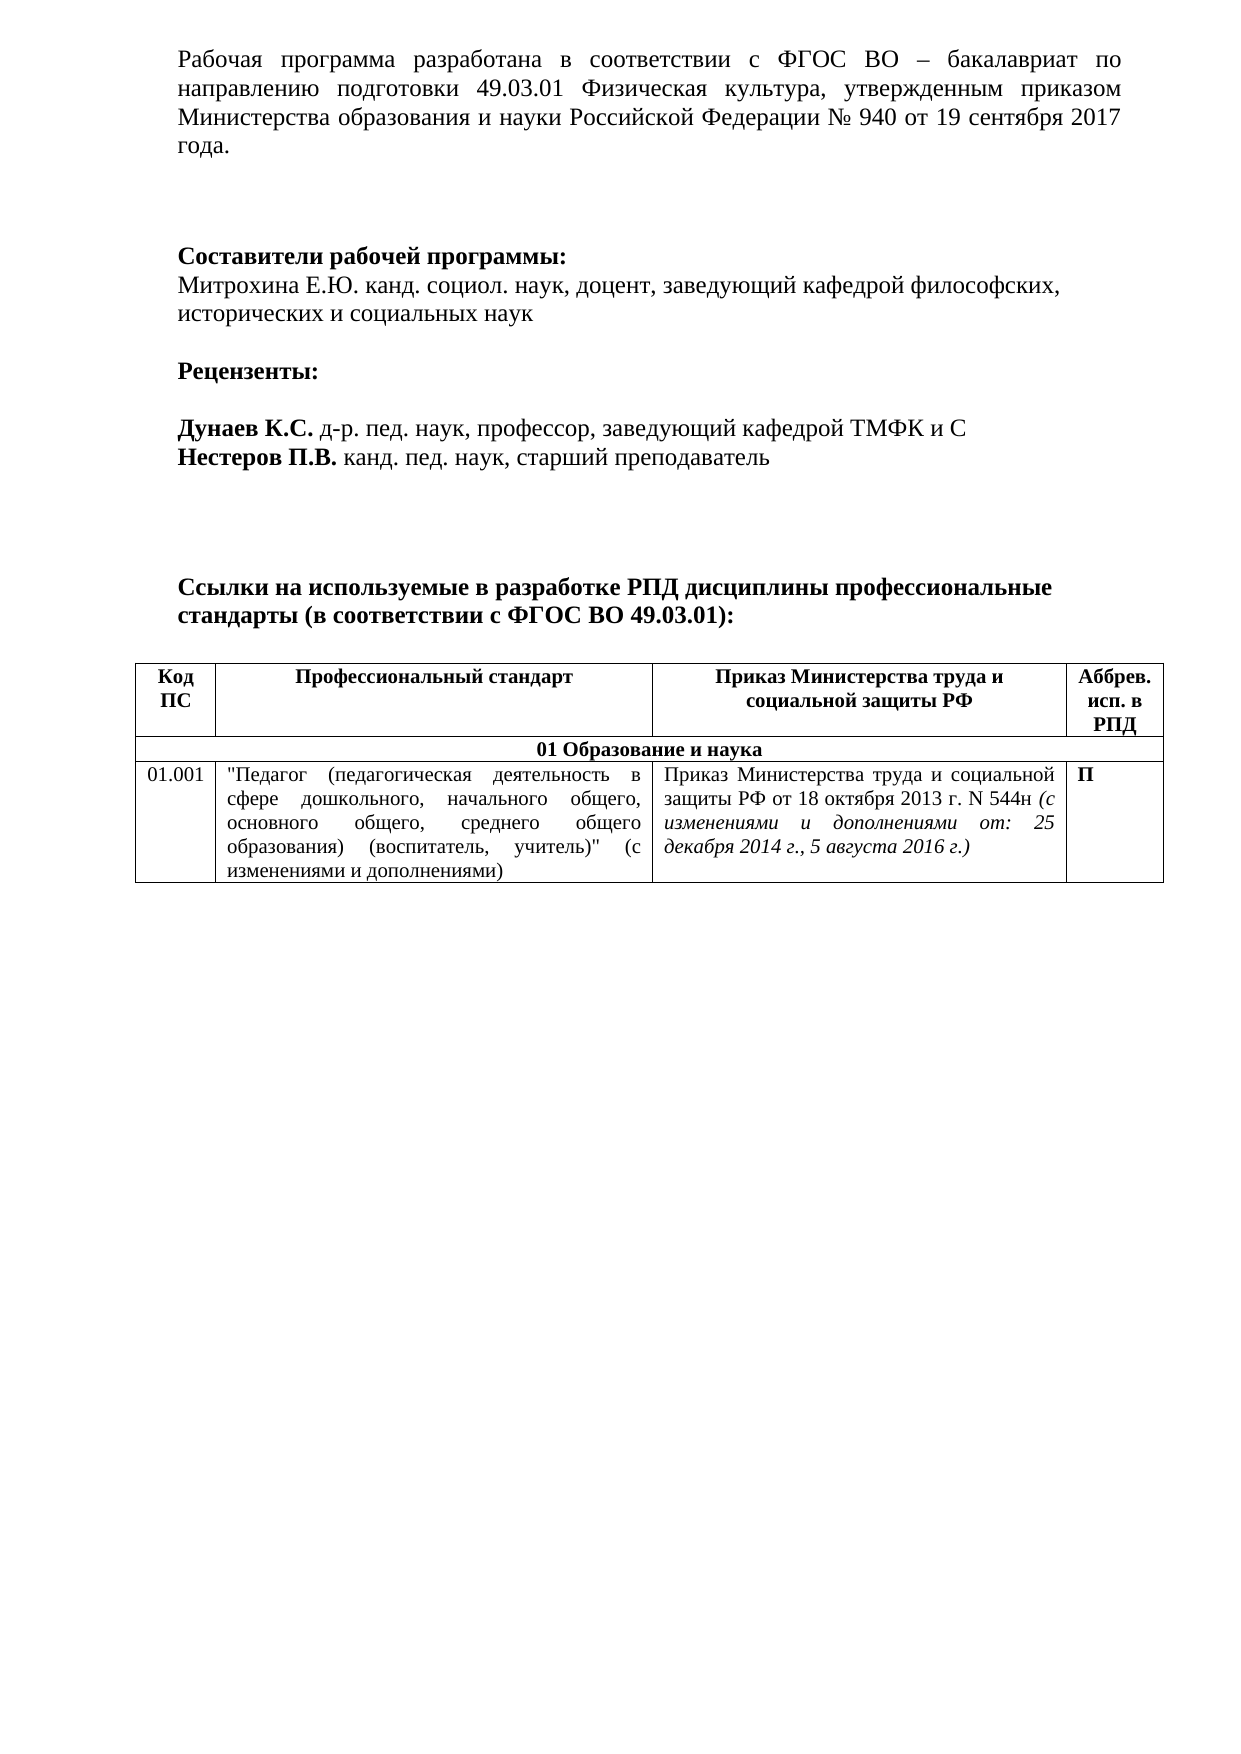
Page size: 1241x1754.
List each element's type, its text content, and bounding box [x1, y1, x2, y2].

table_header Аббрев. исп. в РПД [1067, 664, 1163, 736]
table_header Приказ Министерства труда и социальной защиты РФ [653, 664, 1066, 736]
table_header Код ПС [136, 664, 215, 736]
text Митрохина Е.Ю. канд. социол. наук, доцент, заведующий кафедрой философских, исторических и социальных наук [177, 270, 1122, 327]
table_cell "Педагог (педагогическая деятельность в сфере дошкольного, начального общего, основного общего, среднего общего образования) (воспитатель, учитель)" (с изменениями и дополнениями) [216, 762, 652, 882]
table_cell 01 Образование и наука [136, 737, 1163, 761]
text Ссылки на используемые в разработке РПД дисциплины профессиональные стандарты (в соответствии с ФГОС ВО 49.03.01): [177, 572, 1122, 629]
table_cell Приказ Министерства труда и социальной защиты РФ от 18 октября 2013 г. N 544н (с изменениями и дополнениями от: 25 декабря 2014 г., 5 августа 2016 г.) [653, 762, 1066, 882]
table_cell П [1067, 762, 1163, 882]
table_cell 01.001 [136, 762, 215, 882]
text Составители рабочей программы: [177, 241, 1122, 270]
text Дунаев К.С. д-р. пед. наук, профессор, заведующий кафедрой ТМФК и С [177, 413, 1122, 442]
text Рабочая программа разработана в соответствии с ФГОС ВО – бакалавриат по направлению подготовки 49.03.01 Физическая культура, утвержденным приказом Министерства образования и науки Российской Федерации № 940 от 19 сентября 2017 года. [177, 44, 1122, 159]
text Рецензенты: [177, 356, 1122, 385]
table_header Профессиональный стандарт [216, 664, 652, 736]
text Нестеров П.В. канд. пед. наук, старший преподаватель [177, 442, 1122, 471]
